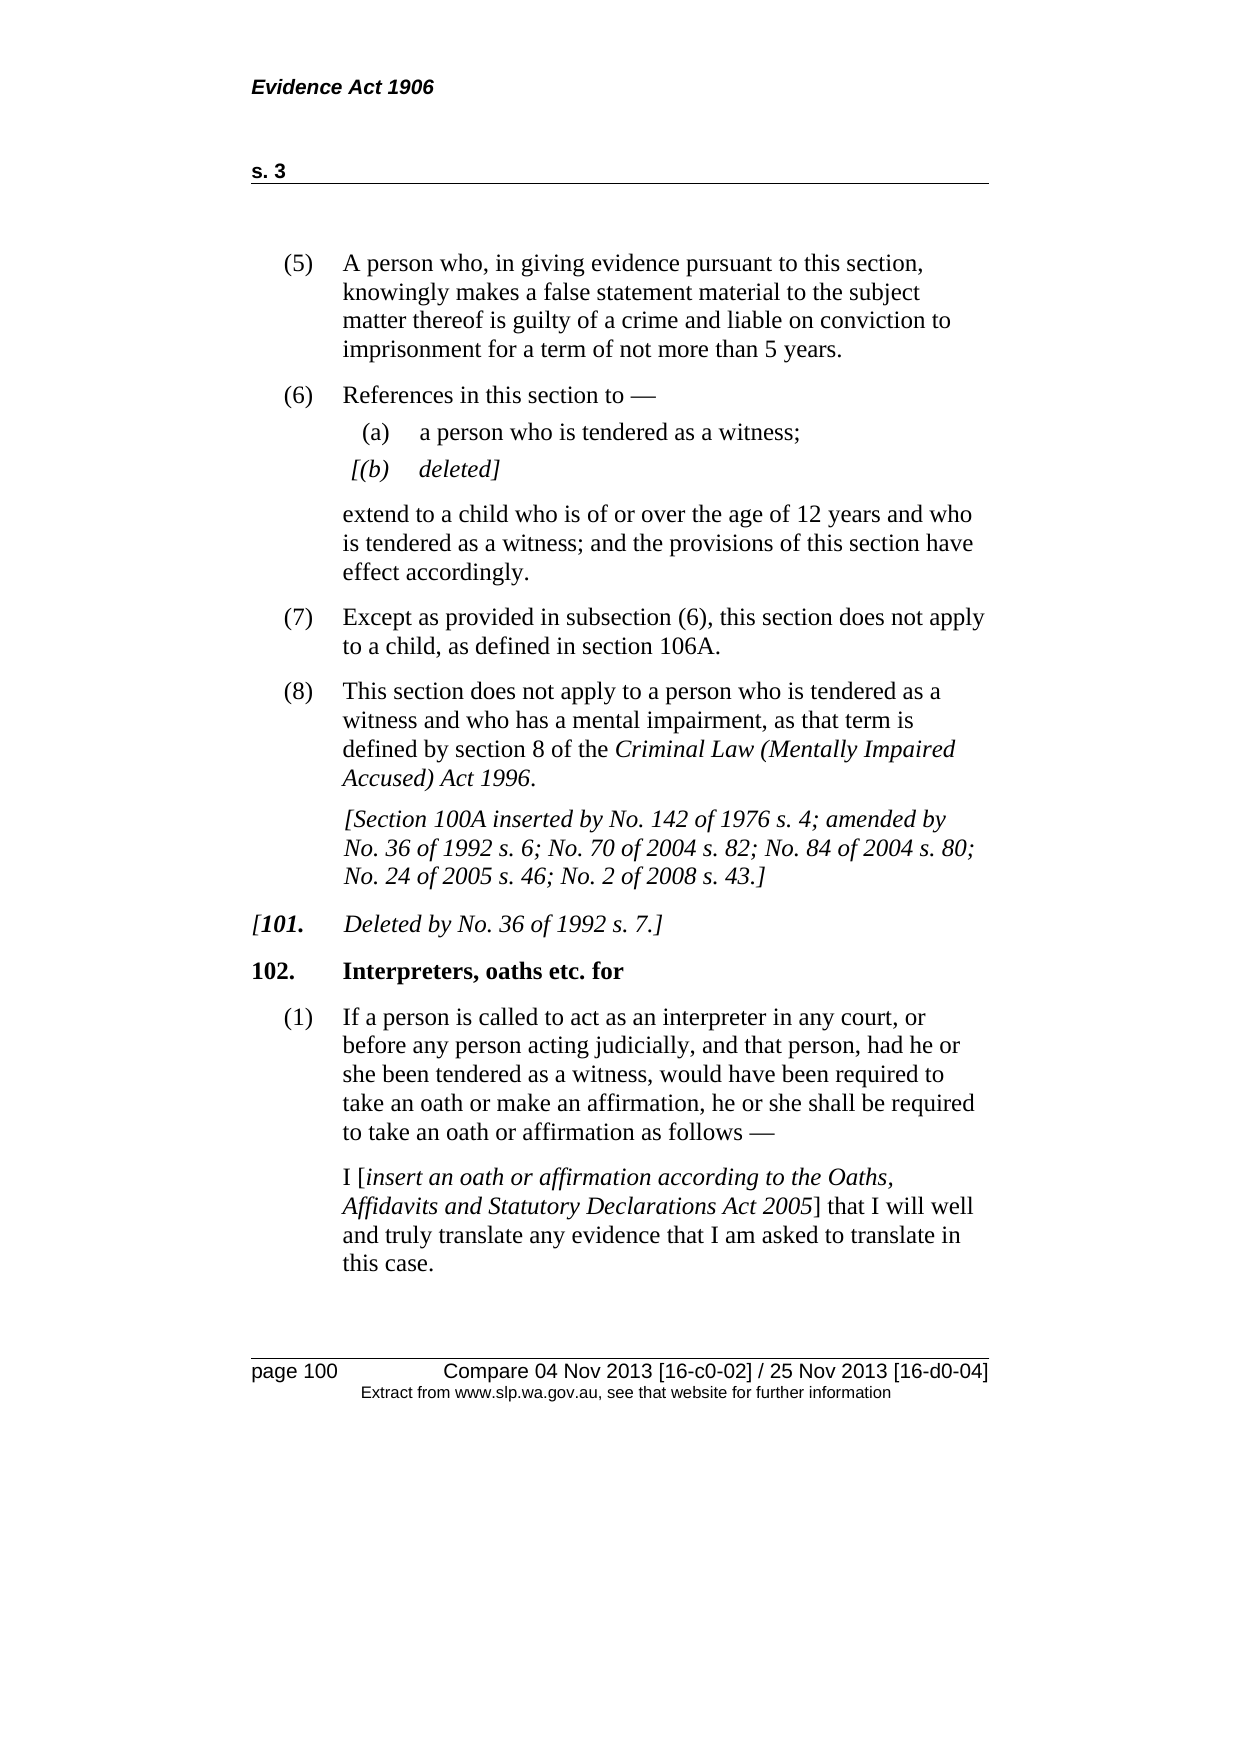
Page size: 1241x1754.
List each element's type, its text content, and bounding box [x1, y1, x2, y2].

text [101. Deleted by No. 36 of 1992 s. 7.] [251, 909, 989, 938]
text (7) Except as provided in subsection (6), this section does not apply to a child, as defined in section 106A. [251, 602, 989, 660]
text (1) If a person is called to act as an interpreter in any court, or before any person acting judicially, and that person, had he or she been tendered as a witness, would have been required to take an oath or make an affirmation, he or she shall be required to take an oath or affirmation as follows — [251, 1002, 989, 1146]
text (5) A person who, in giving evidence pursuant to this section, knowingly makes a false statement material to the subject matter thereof is guilty of a crime and liable on conviction to imprisonment for a term of not more than 5 years. [251, 248, 989, 363]
text [Section 100A inserted by No. 142 of 1976 s. 4; amended by No. 36 of 1992 s. 6; No. 70 of 2004 s. 82; No. 84 of 2004 s. 80; No. 24 of 2005 s. 46; No. 2 of 2008 s. 43.] [251, 804, 989, 890]
text (8) This section does not apply to a person who is tendered as a witness and who has a mental impairment, as that term is defined by section 8 of the Criminal Law (Mentally Impaired Accused) Act 1996. [251, 676, 989, 791]
text [(b) deleted] [251, 454, 989, 483]
text (6) References in this section to — [251, 380, 989, 408]
subtitle 102. Interpreters, oaths etc. for [251, 956, 989, 985]
text I [insert an oath or affirmation according to the Oaths, Affidavits and Statutory Declarations Act 2005] that I will well and truly translate any evidence that I am asked to translate in this case. [251, 1162, 989, 1277]
text (a) a person who is tendered as a witness; [251, 417, 989, 446]
text extend to a child who is of or over the age of 12 years and who is tendered as a witness; and the provisions of this section have effect accordingly. [251, 499, 989, 586]
